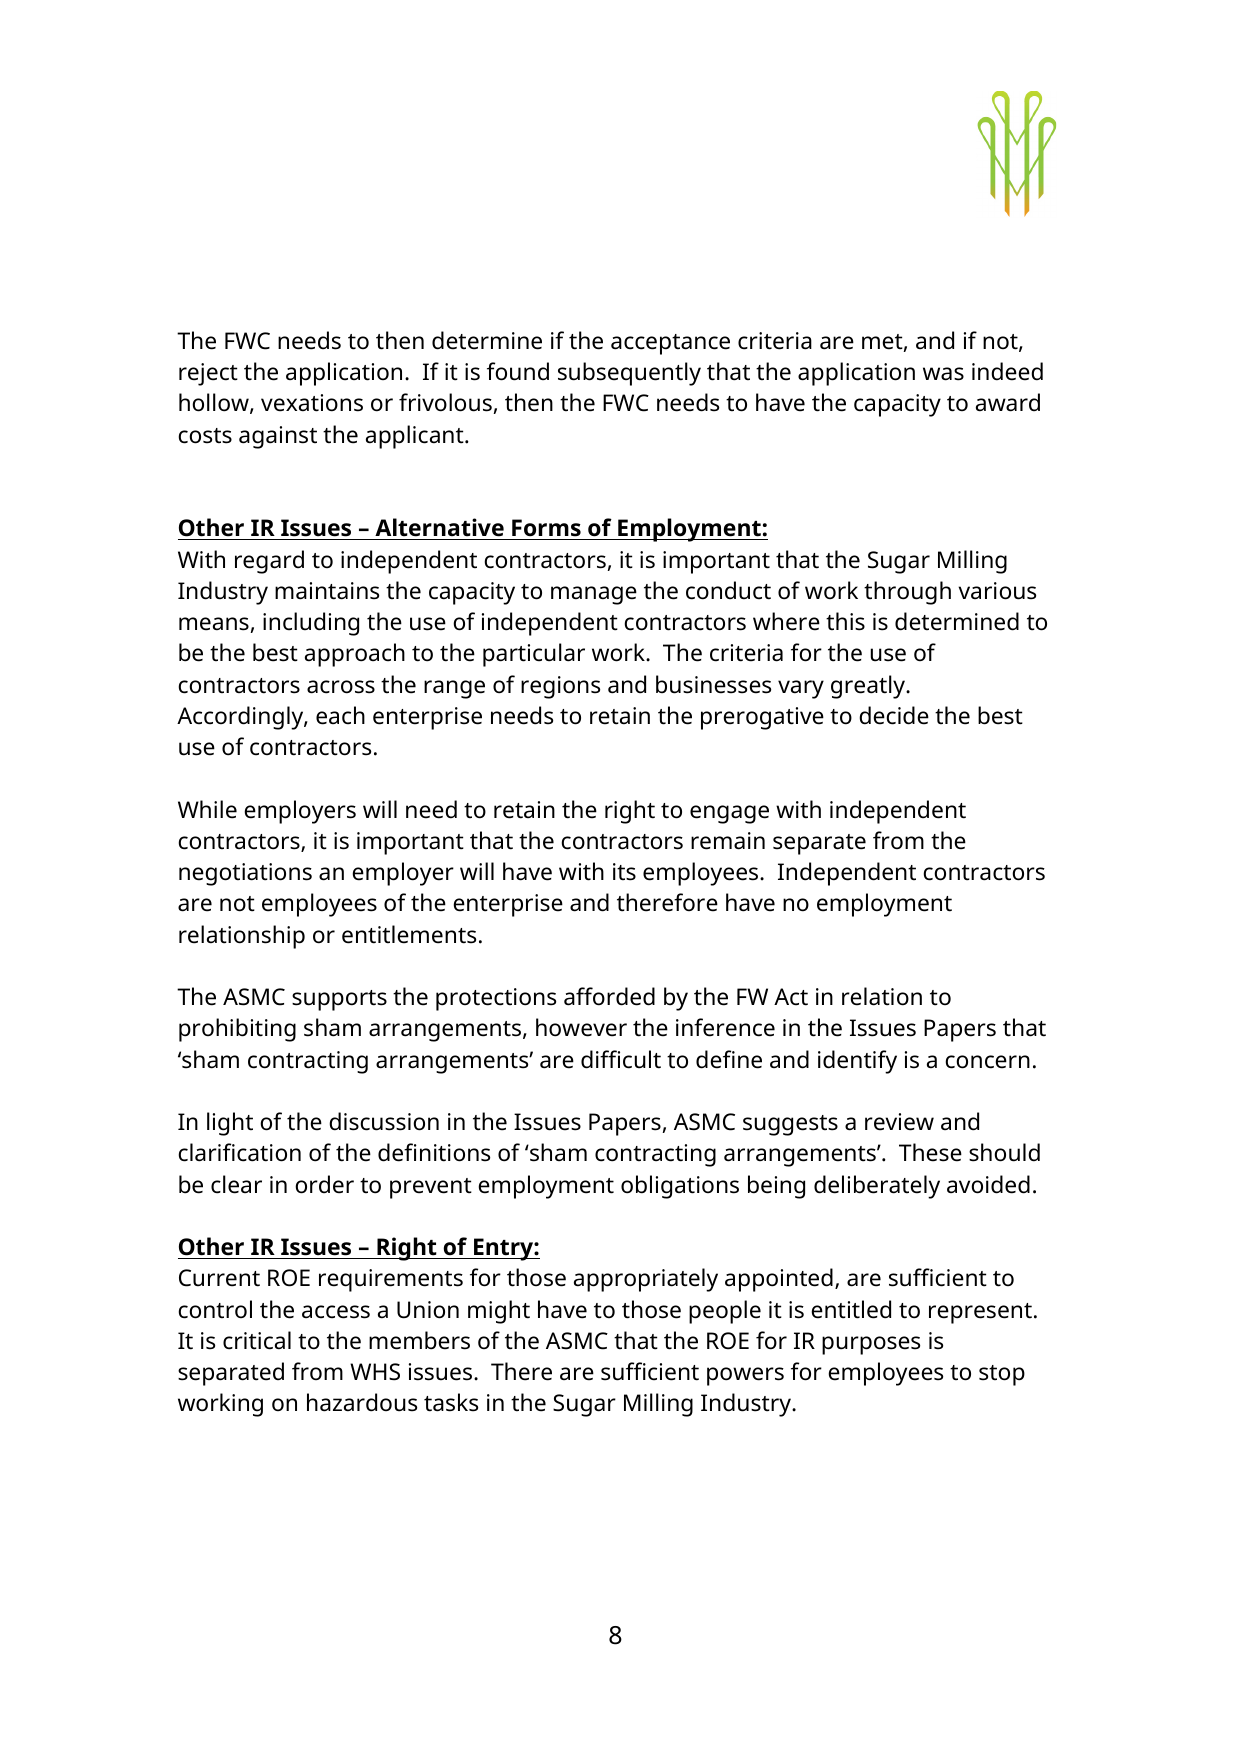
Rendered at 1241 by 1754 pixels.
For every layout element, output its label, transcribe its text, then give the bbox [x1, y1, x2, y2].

picture [976, 91, 1057, 218]
text In light of the discussion in the Issues Papers, ASMC suggests a review and clarification of the definitions of ‘sham contracting arrangements’. These should be clear in order to prevent employment obligations being deliberately avoided. [177, 1106, 1053, 1200]
text The FWC needs to then determine if the acceptance criteria are met, and if not, reject the application. If it is found subsequently that the application was indeed hollow, vexations or frivolous, then the FWC needs to have the capacity to award costs against the applicant. [177, 325, 1053, 450]
text Other IR Issues – Right of Entry: [177, 1231, 1053, 1262]
text With regard to independent contractors, it is important that the Sugar Milling Industry maintains the capacity to manage the conduct of work through various means, including the use of independent contractors where this is determined to be the best approach to the particular work. The criteria for the use of contractors across the range of regions and businesses vary greatly. Accordingly, each enterprise needs to retain the prerogative to decide the best use of contractors. [177, 544, 1053, 762]
text Other IR Issues – Alternative Forms of Employment: [177, 512, 1053, 544]
text Current ROE requirements for those appropriately appointed, are sufficient to control the access a Union might have to those people it is entitled to represent. It is critical to the members of the ASMC that the ROE for IR purposes is separated from WHS issues. There are sufficient powers for employees to stop working on hazardous tasks in the Sugar Milling Industry. [177, 1262, 1053, 1419]
text While employers will need to retain the right to engage with independent contractors, it is important that the contractors remain separate from the negotiations an employer will have with its employees. Independent contractors are not employees of the enterprise and therefore have no employment relationship or entitlements. [177, 794, 1053, 950]
text The ASMC supports the protections afforded by the FW Act in relation to prohibiting sham arrangements, however the inference in the Issues Papers that ‘sham contracting arrangements’ are difficult to define and identify is a concern. [177, 981, 1053, 1075]
